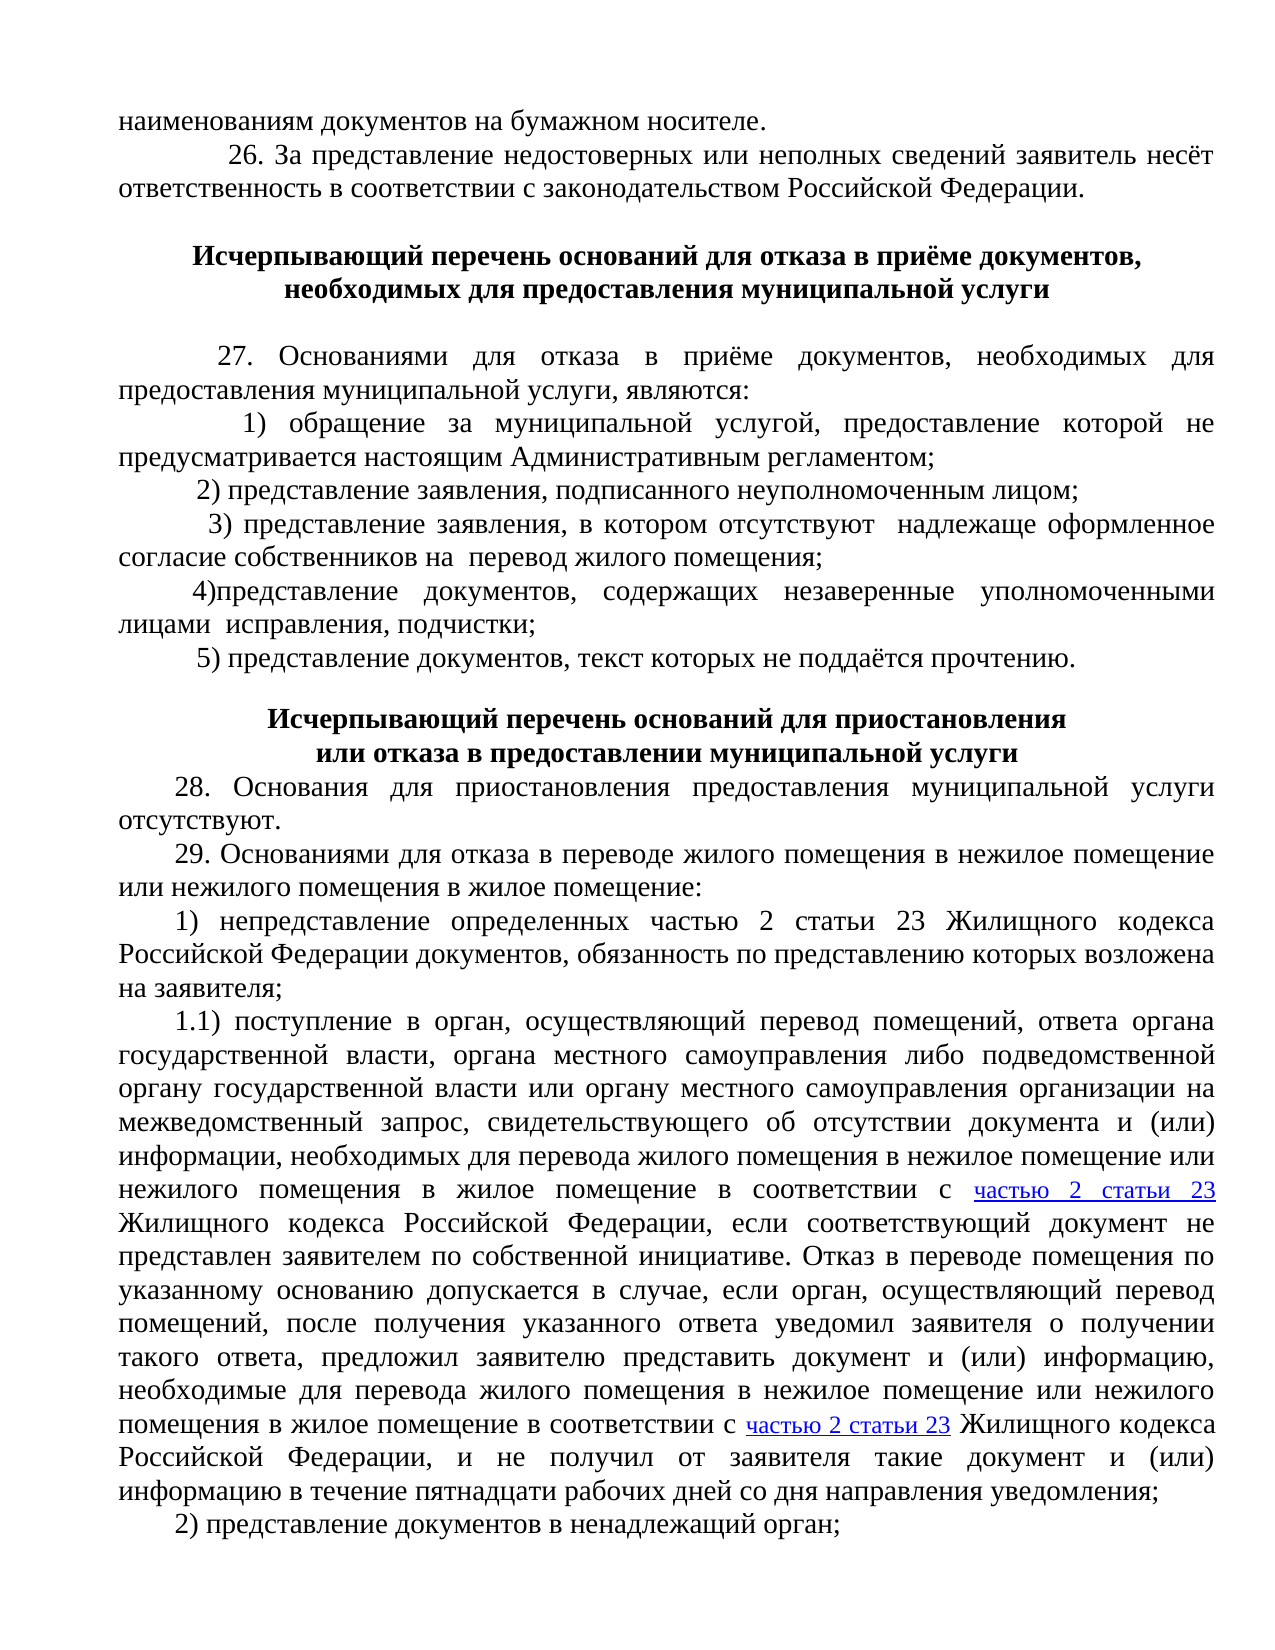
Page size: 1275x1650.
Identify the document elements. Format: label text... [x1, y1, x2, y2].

text 1.1) поступление в орган, осуществляющий перевод помещений, ответа органа государственной власти, органа местного самоуправления либо подведомственной органу государственной власти или органу местного самоуправления организации на межведомственный запрос, свидетельствующего об отсутствии документа и (или) информации, необходимых для перевода жилого помещения в нежилое помещение или нежилого помещения в жилое помещение в соответствии с частью 2 статьи 23 Жилищного кодекса Российской Федерации, если соответствующий документ не представлен заявителем по собственной инициативе. Отказ в переводе помещения по указанному основанию допускается в случае, если орган, осуществляющий перевод помещений, после получения указанного ответа уведомил заявителя о получении такого ответа, предложил заявителю представить документ и (или) информацию, необходимые для перевода жилого помещения в нежилое помещение или нежилого помещения в жилое помещение в соответствии с частью 2 статьи 23 Жилищного кодекса Российской Федерации, и не получил от заявителя такие документ и (или) информацию в течение пятнадцати рабочих дней со дня направления уведомления; [118, 1003, 1216, 1507]
text 1) обращение за муниципальной услугой, предоставление которой не предусматривается настоящим Административным регламентом; [118, 405, 1216, 472]
text 2) представление заявления, подписанного неуполномоченным лицом; [118, 472, 1216, 506]
text 28. Основания для приостановления предоставления муниципальной услуги отсутствуют. [118, 769, 1216, 836]
text Исчерпывающий перечень оснований для отказа в приёме документов, необходимых для предоставления муниципальной услуги [118, 238, 1216, 305]
text Исчерпывающий перечень оснований для приостановления [118, 702, 1216, 735]
text 5) представление документов, текст которых не поддаётся прочтению. [118, 640, 1216, 674]
text 3) представление заявления, в котором отсутствуют надлежаще оформленное согласие собственников на перевод жилого помещения; [118, 506, 1216, 573]
text 26. За представление недостоверных или неполных сведений заявитель несёт ответственность в соответствии с законодательством Российской Федерации. [118, 137, 1216, 204]
text 27. Основаниями для отказа в приёме документов, необходимых для предоставления муниципальной услуги, являются: [118, 338, 1216, 405]
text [118, 103, 1216, 137]
text 4)представление документов, содержащих незаверенные уполномоченными лицами исправления, подчистки; [118, 573, 1216, 640]
text 1) непредставление определенных частью 2 статьи 23 Жилищного кодекса Российской Федерации документов, обязанность по представлению которых возложена на заявителя; [118, 903, 1216, 1003]
text 29. Основаниями для отказа в переводе жилого помещения в нежилое помещение или нежилого помещения в жилое помещение: [118, 836, 1216, 903]
text или отказа в предоставлении муниципальной услуги [118, 735, 1216, 769]
text 2) представление документов в ненадлежащий орган; [118, 1507, 1216, 1540]
